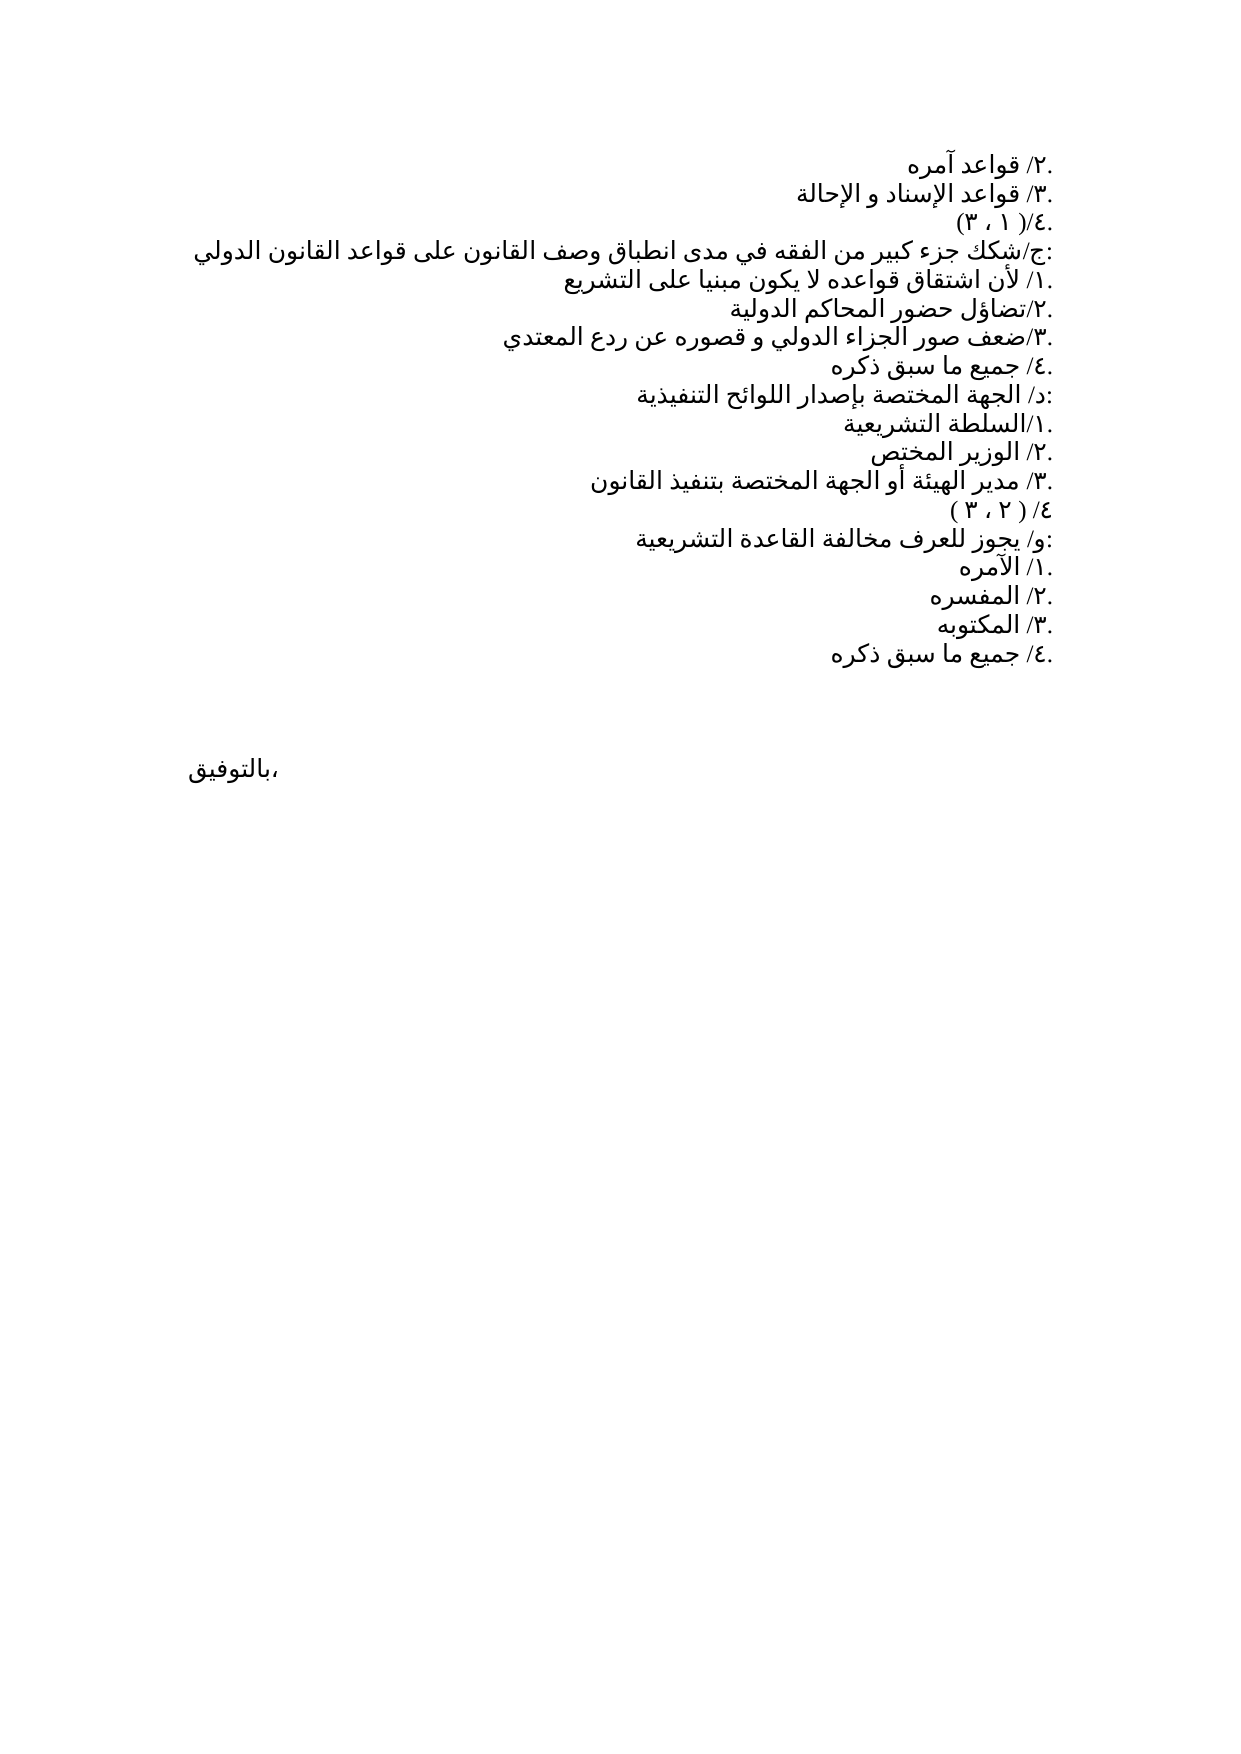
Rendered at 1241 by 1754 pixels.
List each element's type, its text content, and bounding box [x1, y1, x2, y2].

text ١/السلطة التشريعية. [187, 409, 1053, 437]
text د/ الجهة المختصة بإصدار اللوائح التنفيذية: [187, 380, 1053, 409]
text ٢/ المفسره. [187, 581, 1053, 610]
text ٤/ جميع ما سبق ذكره. [187, 351, 1053, 380]
text ٤/ ( ٢ ، ٣ ) [187, 495, 1053, 524]
text ٣/ مدير الهيئة أو الجهة المختصة بتنفيذ القانون. [187, 466, 1053, 495]
text بالتوفيق، [187, 754, 1053, 782]
text و/ يجوز للعرف مخالفة القاعدة التشريعية: [187, 524, 1053, 552]
text ٤/( ١ ، ٣). [187, 207, 1053, 236]
text ج/شكك جزء كبير من الفقه في مدى انطباق وصف القانون على قواعد القانون الدولي: [187, 236, 1053, 265]
text ٢/تضاؤل حضور المحاكم الدولية. [187, 294, 1053, 322]
text ٣/ المكتوبه. [187, 610, 1053, 639]
text ٣/ضعف صور الجزاء الدولي و قصوره عن ردع المعتدي. [187, 322, 1053, 351]
text ٢/ قواعد آمره. [187, 150, 1053, 179]
text ٣/ قواعد الإسناد و الإحالة. [187, 179, 1053, 207]
text ٢/ الوزير المختص. [187, 437, 1053, 466]
text ١/ الآمره. [187, 552, 1053, 581]
text ٤/ جميع ما سبق ذكره. [187, 639, 1053, 667]
text ١/ لأن اشتقاق قواعده لا يكون مبنيا على التشريع. [187, 265, 1053, 294]
